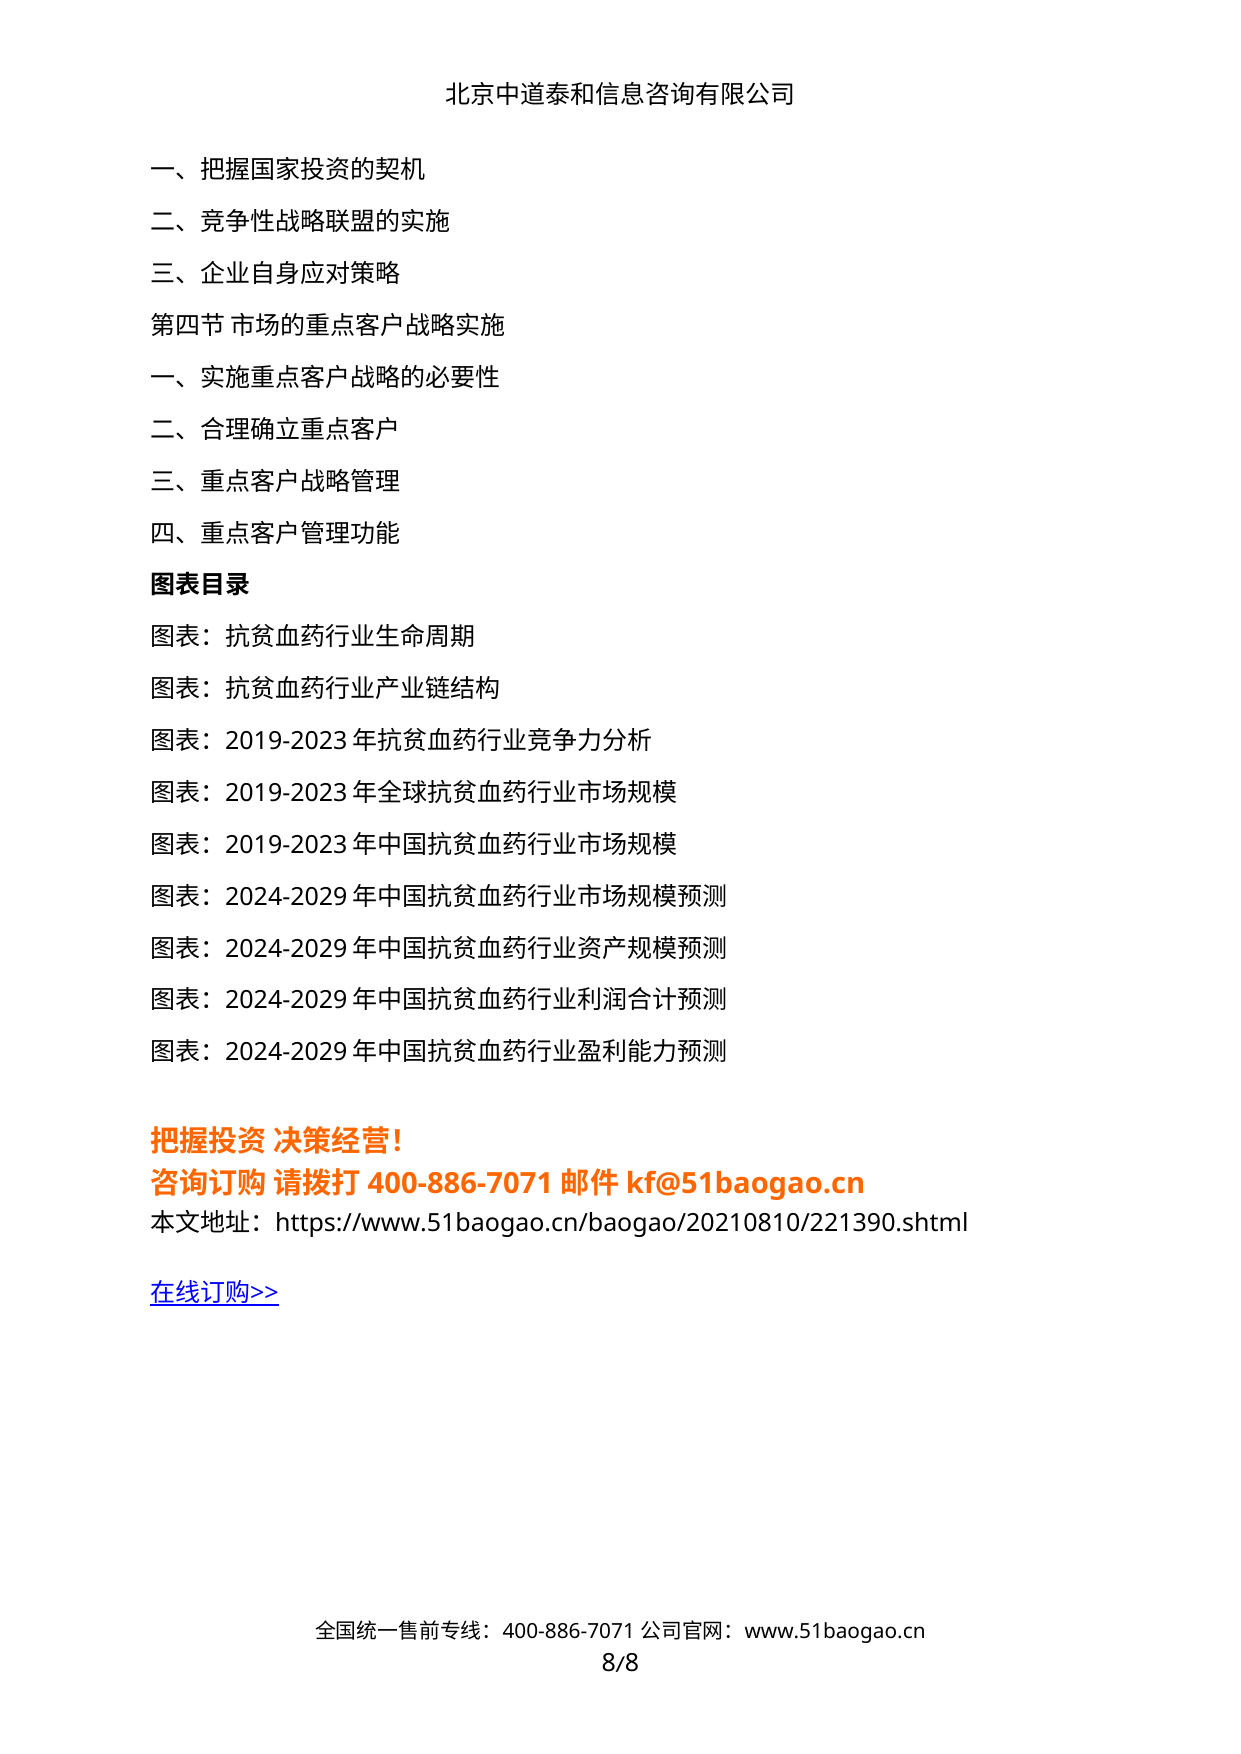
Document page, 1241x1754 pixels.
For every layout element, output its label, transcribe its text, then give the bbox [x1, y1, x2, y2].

text 一、把握国家投资的契机 [150, 150, 1090, 186]
text 图表：2019-2023年中国抗贫血药行业市场规模 [150, 824, 1090, 861]
text 把握投资 决策经营！咨询订购 请拨打 400-886-7071 邮件 kf@51baogao.cn本文地址：https://www.51baogao.cn/baogao/20210810/221390.shtml [150, 1084, 1090, 1239]
text 一、实施重点客户战略的必要性 [150, 357, 1090, 394]
text 图表：抗贫血药行业产业链结构 [150, 669, 1090, 705]
text 图表：2024-2029年中国抗贫血药行业利润合计预测 [150, 980, 1090, 1016]
text 三、重点客户战略管理 [150, 461, 1090, 497]
text 图表：2024-2029年中国抗贫血药行业市场规模预测 [150, 876, 1090, 912]
text 在线订购>> [150, 1239, 1090, 1309]
text 二、竞争性战略联盟的实施 [150, 202, 1090, 238]
text 三、企业自身应对策略 [150, 254, 1090, 290]
text 图表：2024-2029年中国抗贫血药行业资产规模预测 [150, 928, 1090, 964]
text 四、重点客户管理功能 [150, 513, 1090, 549]
text 图表：抗贫血药行业生命周期 [150, 617, 1090, 653]
text 图表目录 [150, 565, 1090, 601]
text 第四节 市场的重点客户战略实施 [150, 306, 1090, 342]
text 图表：2019-2023年全球抗贫血药行业市场规模 [150, 772, 1090, 809]
text 图表：2019-2023年抗贫血药行业竞争力分析 [150, 721, 1090, 757]
text 二、合理确立重点客户 [150, 409, 1090, 446]
text 图表：2024-2029年中国抗贫血药行业盈利能力预测 [150, 1032, 1090, 1068]
